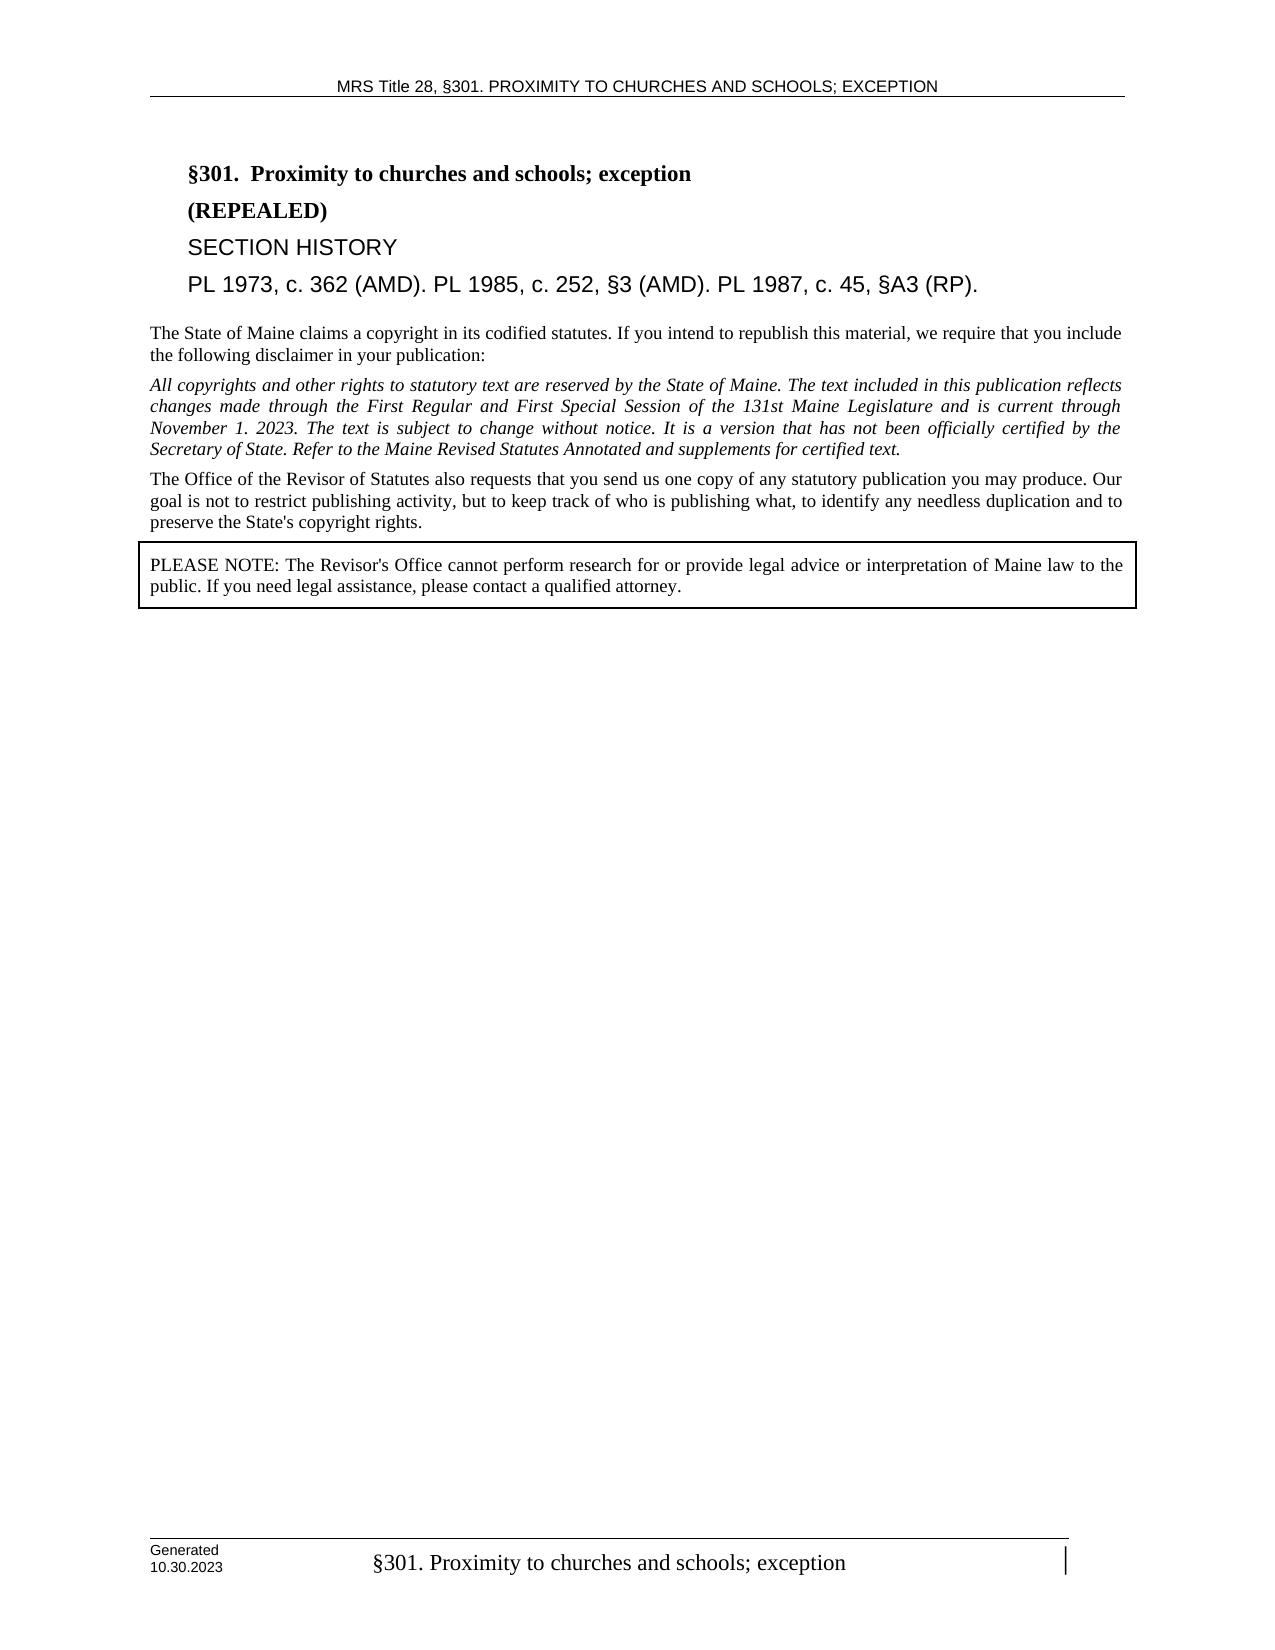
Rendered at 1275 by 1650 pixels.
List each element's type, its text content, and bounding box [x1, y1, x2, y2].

text PL 1973, c. 362 (AMD). PL 1985, c. 252, §3 (AMD). PL 1987, c. 45, §A3 (RP). [187, 271, 1125, 297]
text PLEASE NOTE: The Revisor's Office cannot perform research for or provide legal advice or interpretation of Maine law to the public. If you need legal assistance, please contact a qualified attorney. [140, 543, 1135, 607]
text §301. Proximity to churches and schools; exception [187, 160, 1125, 187]
text The State of Maine claims a copyright in its codified statutes. If you intend to republish this material, we require that you include the following disclaimer in your publication: [150, 322, 1125, 365]
text The Office of the Revisor of Statutes also requests that you send us one copy of any statutory publication you may produce. Our goal is not to restrict publishing activity, but to keep track of who is publishing what, to identify any needless duplication and to preserve the State's copyright rights. [150, 468, 1125, 533]
text All copyrights and other rights to statutory text are reserved by the State of Maine. The text included in this publication reflects changes made through the First Regular and First Special Session of the 131st Maine Legislature and is current through November 1. 2023 . The text is subject to change without notice. It is a version that has not been officially certified by the Secretary of State. Refer to the Maine Revised Statutes Annotated and supplements for certified text. [150, 373, 1125, 460]
text (REPEALED) [187, 197, 1125, 223]
text SECTION HISTORY [187, 234, 1125, 260]
